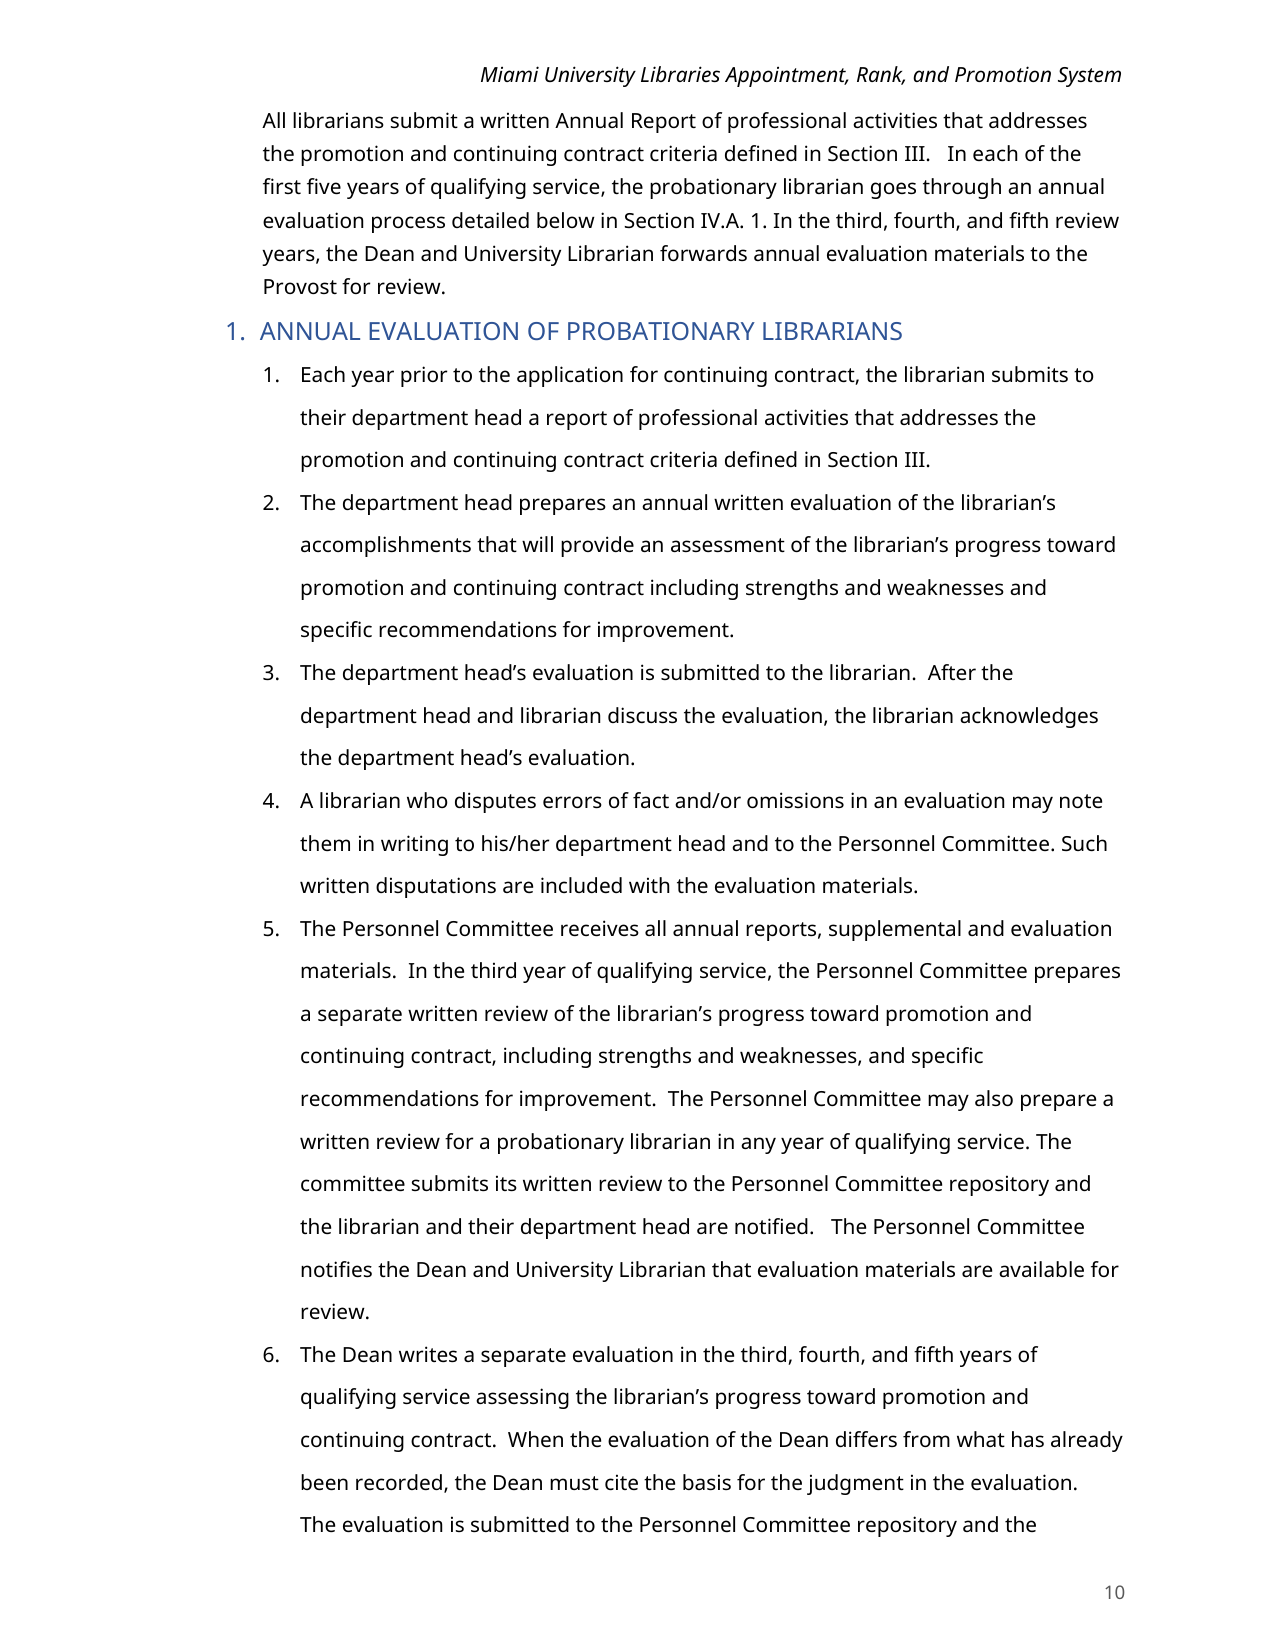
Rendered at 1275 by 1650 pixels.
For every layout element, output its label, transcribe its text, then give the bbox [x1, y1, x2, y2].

list The department head’s evaluation is submitted to the librarian. After the department head and librarian discuss the evaluation, the librarian acknowledges the department head’s evaluation. [262, 658, 1125, 772]
list A librarian who disputes errors of fact and/or omissions in an evaluation may note them in writing to his/her department head and to the Personnel Committee. Such written disputations are included with the evaluation materials. [262, 786, 1125, 900]
text All librarians submit a written Annual Report of professional activities that addresses the promotion and continuing contract criteria defined in Section III. In each of the first five years of qualifying service, the probationary librarian goes through an annual evaluation process detailed below in Section IV.A. 1. In the third, fourth, and fifth review years, the Dean and University Librarian forwards annual evaluation materials to the Provost for review. [262, 101, 1125, 301]
subtitle ANNUAL EVALUATION OF PROBATIONARY LIBRARIANS [225, 313, 1125, 347]
list The department head prepares an annual written evaluation of the librarian’s accomplishments that will provide an assessment of the librarian’s progress toward promotion and continuing contract including strengths and weaknesses and specific recommendations for improvement. [262, 488, 1125, 644]
list Each year prior to the application for continuing contract, the librarian submits to their department head a report of professional activities that addresses the promotion and continuing contract criteria defined in Section III. [262, 360, 1125, 474]
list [262, 1340, 1125, 1539]
list The Personnel Committee receives all annual reports, supplemental and evaluation materials. In the third year of qualifying service, the Personnel Committee prepares a separate written review of the librarian’s progress toward promotion and continuing contract, including strengths and weaknesses, and specific recommendations for improvement. The Personnel Committee may also prepare a written review for a probationary librarian in any year of qualifying service. The committee submits its written review to the Personnel Committee repository and the librarian and their department head are notified. The Personnel Committee notifies the Dean and University Librarian that evaluation materials are available for review. [262, 914, 1125, 1326]
